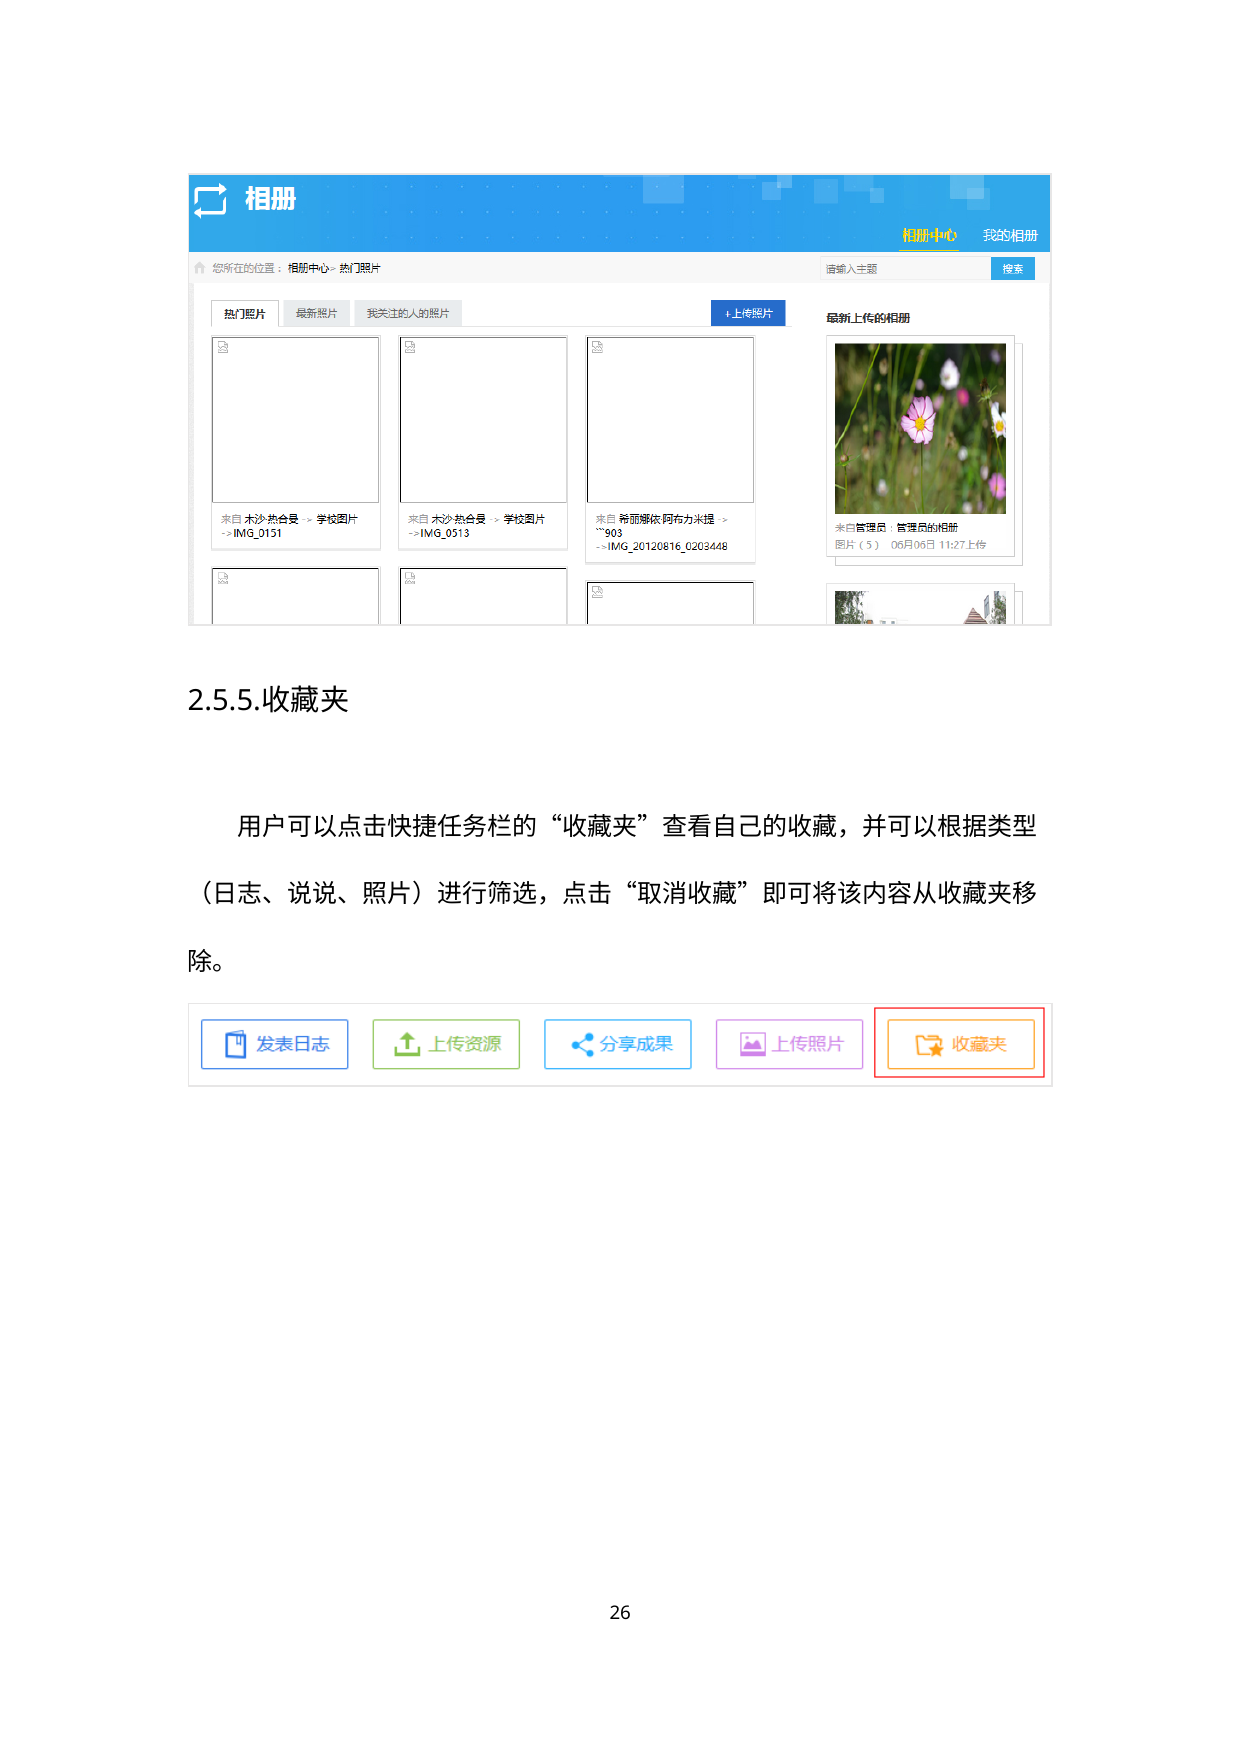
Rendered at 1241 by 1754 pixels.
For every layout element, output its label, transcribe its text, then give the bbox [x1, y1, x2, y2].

picture [189, 175, 1050, 624]
text 用户可以点击快捷任务栏的“收藏夹”查看自己的收藏，并可以根据类型（日志、说说、照片）进行筛选，点击“取消收藏”即可将该内容从收藏夹移除。 [187, 790, 1053, 994]
picture [189, 1004, 1051, 1085]
subtitle 收藏夹 [187, 664, 1053, 732]
